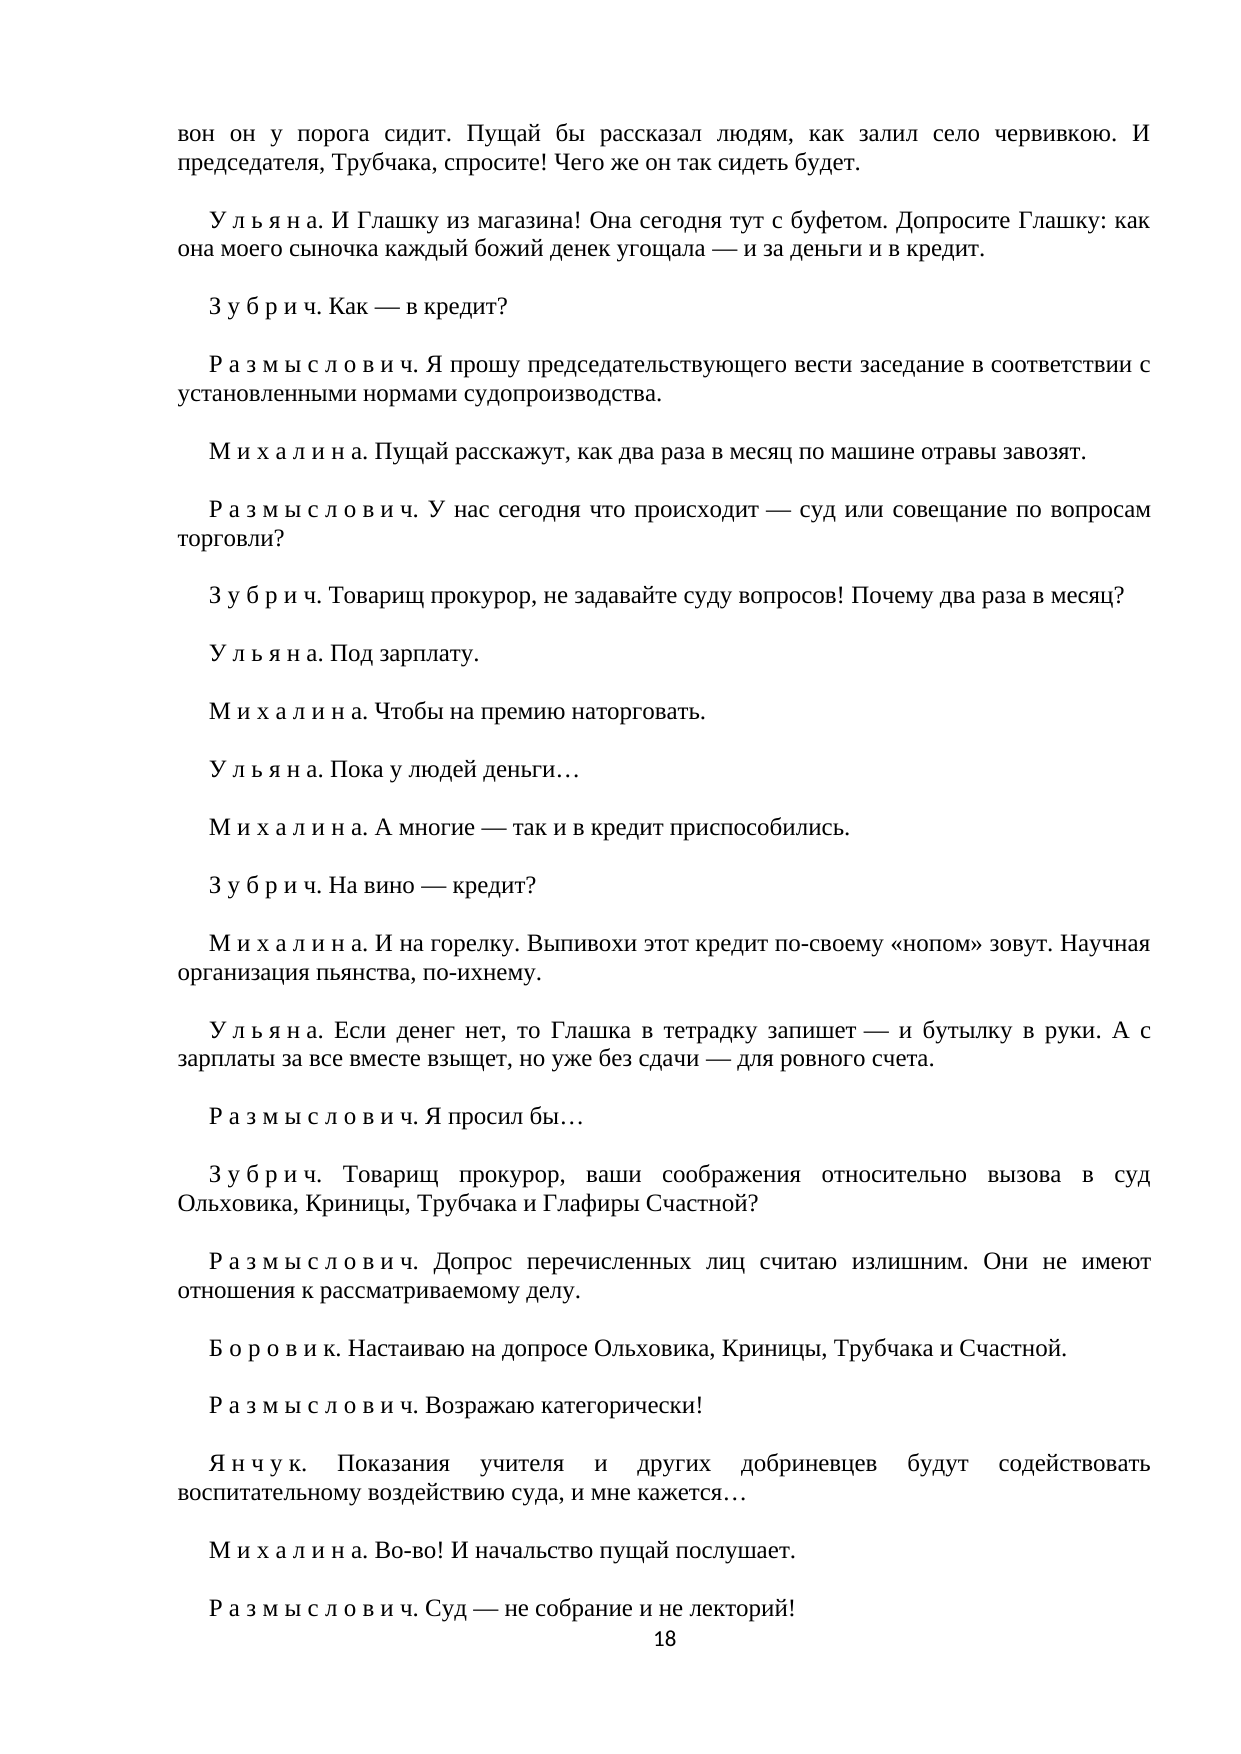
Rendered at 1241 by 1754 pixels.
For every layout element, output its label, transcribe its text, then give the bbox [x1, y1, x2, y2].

text У л ь я н а. Если денег нет, то Глашка в тетрадку запишет — и бутылку в руки. А с зарплаты за все вместе взыщет, но уже без сдачи — для ровного счета. [177, 1015, 1152, 1072]
text М и х а л и н а. Пущай расскажут, как два раза в месяц по машине отравы завозят. [177, 436, 1152, 465]
text Р а з м ы с л о в и ч. Возражаю категорически! [177, 1391, 1152, 1419]
text Я н ч у к. Показания учителя и других добриневцев будут содействовать воспитательному воздействию суда, и мне кажется… [177, 1448, 1152, 1506]
text З у б р и ч. Товарищ прокурор, не задавайте суду вопросов! Почему два раза в месяц? [177, 581, 1152, 609]
text З у б р и ч. На вино — кредит? [177, 870, 1152, 899]
text Б о р о в и к. Настаиваю на допросе Ольховика, Криницы, Трубчака и Счастной. [177, 1333, 1152, 1361]
text М и х а л и н а. Чтобы на премию наторговать. [177, 696, 1152, 725]
text М и х а л и н а. И на горелку. Выпивохи этот кредит по-своему «нопом» зовут. Научная организация пьянства, по-ихнему. [177, 928, 1152, 986]
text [177, 118, 1152, 176]
text Р а з м ы с л о в и ч. Я прошу председательствующего вести заседание в соответствии с установленными нормами судопроизводства. [177, 349, 1152, 407]
text М и х а л и н а. Во-во! И начальство пущай послушает. [177, 1535, 1152, 1564]
text У л ь я н а. И Глашку из магазина! Она сегодня тут с буфетом. Допросите Глашку: как она моего сыночка каждый божий денек угощала — и за деньги и в кредит. [177, 205, 1152, 262]
text Р а з м ы с л о в и ч. Допрос перечисленных лиц считаю излишним. Они не имеют отношения к рассматриваемому делу. [177, 1246, 1152, 1303]
text Р а з м ы с л о в и ч. Я просил бы… [177, 1101, 1152, 1130]
text Р а з м ы с л о в и ч. У нас сегодня что происходит — суд или совещание по вопросам торговли? [177, 494, 1152, 551]
text М и х а л и н а. А многие — так и в кредит приспособились. [177, 812, 1152, 841]
text Р а з м ы с л о в и ч. Суд — не собрание и не лекторий! [177, 1593, 1152, 1622]
text З у б р и ч. Как — в кредит? [177, 291, 1152, 320]
text З у б р и ч. Товарищ прокурор, ваши соображения относительно вызова в суд Ольховика, Криницы, Трубчака и Глафиры Счастной? [177, 1159, 1152, 1217]
text У л ь я н а. Под зарплату. [177, 638, 1152, 667]
text У л ь я н а. Пока у людей деньги… [177, 754, 1152, 783]
